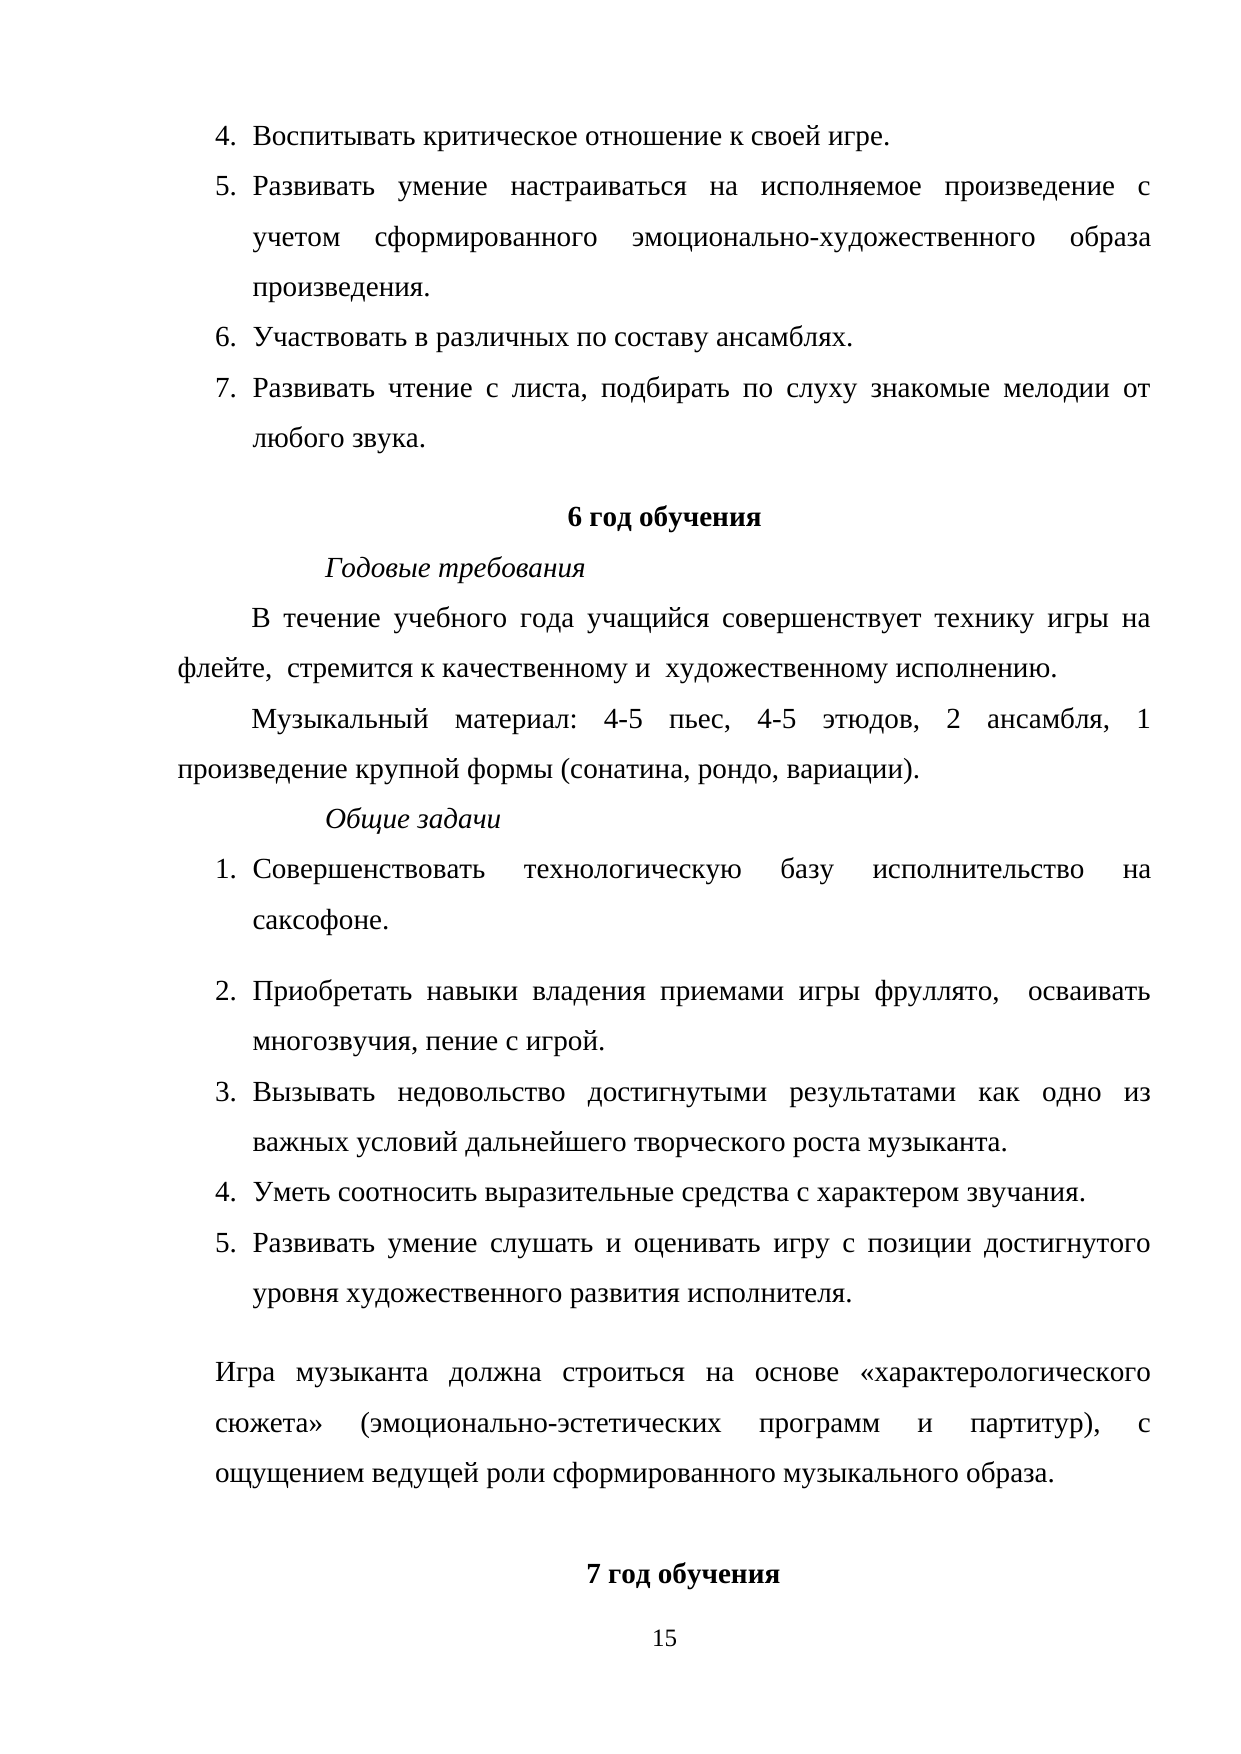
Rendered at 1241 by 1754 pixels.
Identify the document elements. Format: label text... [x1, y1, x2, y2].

list Развивать умение слушать и оценивать игру с позиции достигнутого уровня художественного развития исполнителя. [215, 1225, 1152, 1308]
list Развивать чтение с листа, подбирать по слуху знакомые мелодии от любого звука. [215, 370, 1152, 453]
list Совершенствовать технологическую базу исполнительство на саксофоне. [215, 852, 1152, 936]
text В течение учебного года учащийся совершенствует технику игры на флейте, стремится к качественному и художественному исполнению. [177, 600, 1152, 684]
list Приобретать навыки владения приемами игры фруллято, осваивать многозвучия, пение с игрой. [215, 973, 1152, 1057]
list Вызывать недовольство достигнутыми результатами как одно из важных условий дальнейшего творческого роста музыканта. [215, 1074, 1152, 1158]
text Общие задачи [251, 801, 1152, 835]
text Годовые требования [251, 550, 1152, 583]
text 7 год обучения [215, 1556, 1152, 1589]
text Игра музыканта должна строиться на основе «характерологического сюжета» (эмоционально-эстетических программ и партитур), с ощущением ведущей роли сформированного музыкального образа. [215, 1354, 1152, 1489]
list Участвовать в различных по составу ансамблях. [215, 319, 1152, 353]
list Воспитывать критическое отношение к своей игре. [215, 118, 1152, 152]
list Развивать умение настраиваться на исполняемое произведение с учетом сформированного эмоционально-художественного образа произведения. [215, 168, 1152, 303]
text Музыкальный материал: 4-5 пьес, 4-5 этюдов, 2 ансамбля, 1 произведение крупной формы (сонатина, рондо, вариации). [177, 701, 1152, 784]
list Уметь соотносить выразительные средства с характером звучания. [215, 1174, 1152, 1208]
text 6 год обучения [177, 499, 1152, 533]
